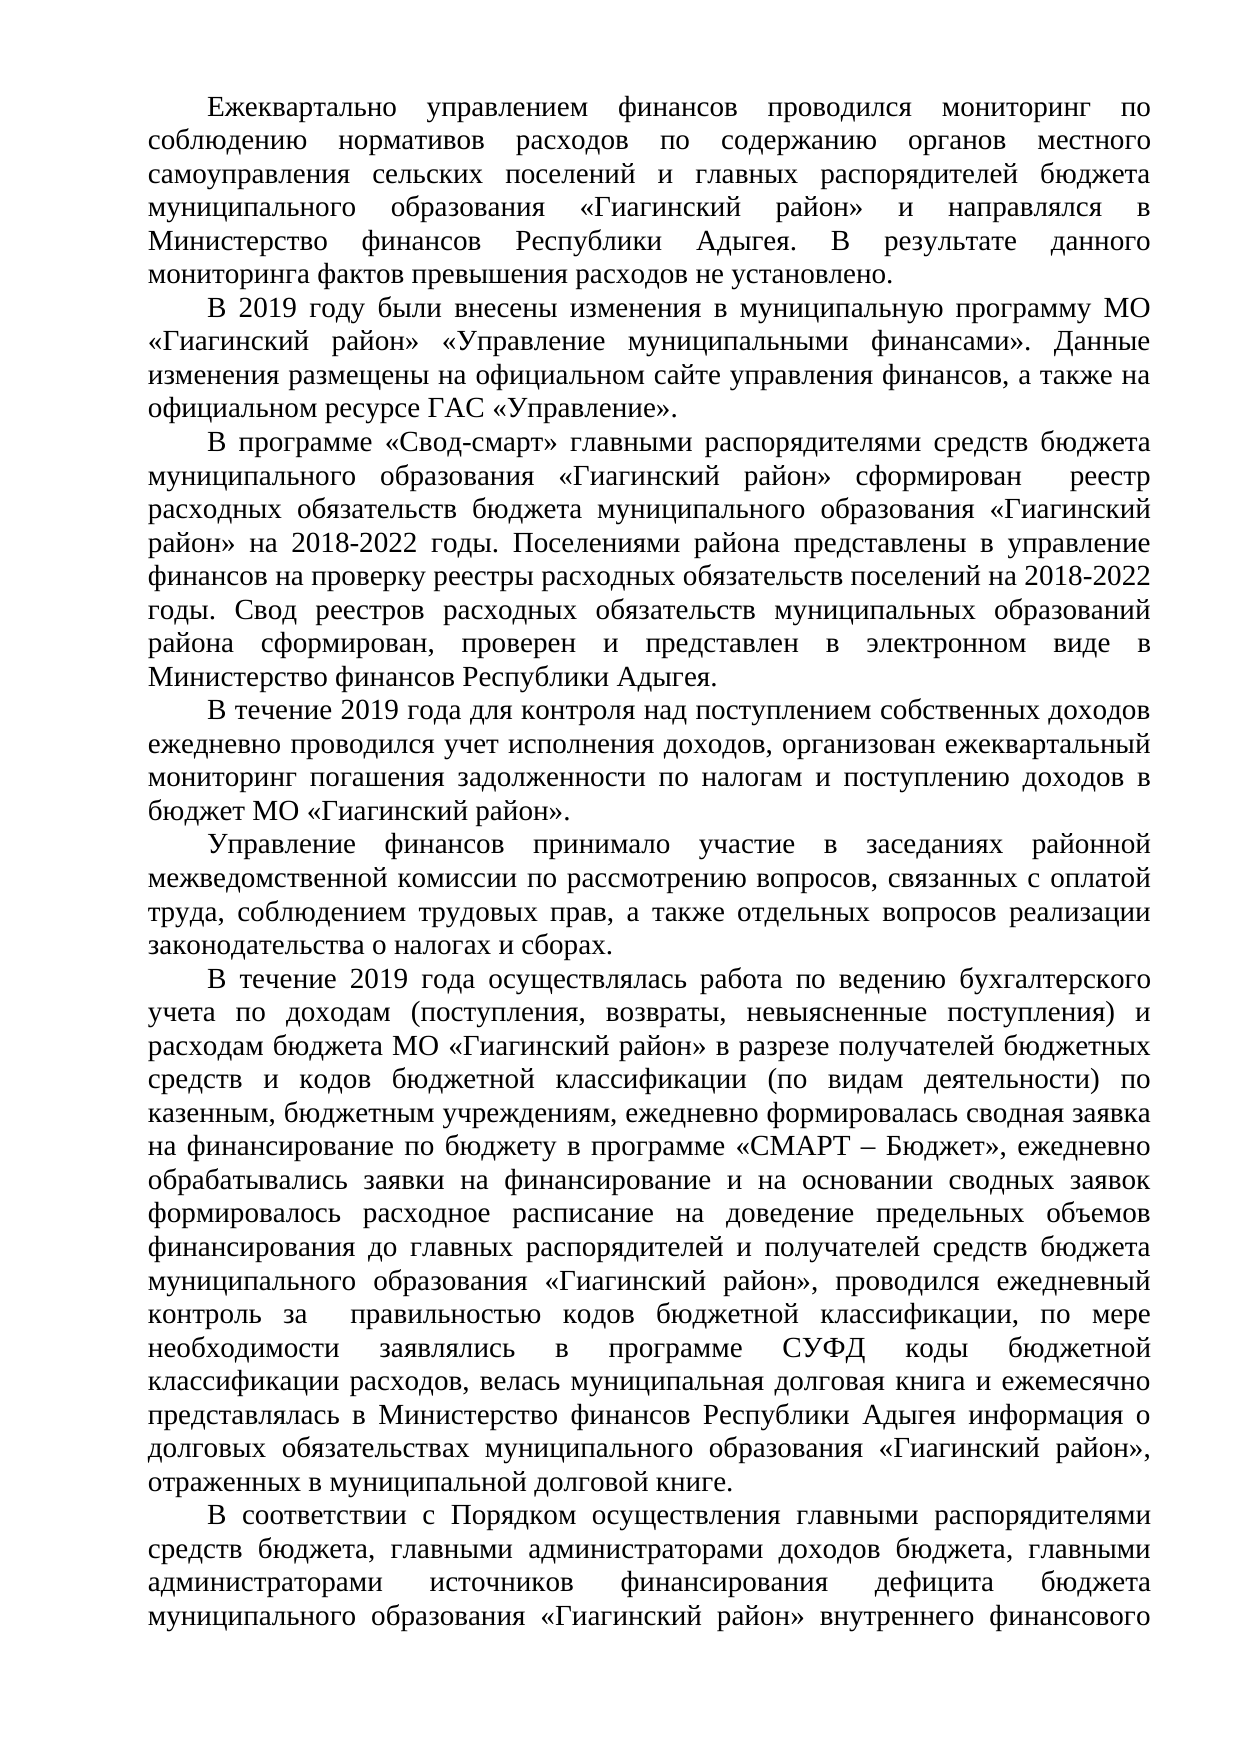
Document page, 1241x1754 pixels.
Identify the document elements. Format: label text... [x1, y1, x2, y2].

text Ежеквартально управлением финансов проводился мониторинг по соблюдению нормативов расходов по содержанию органов местного самоуправления сельских поселений и главных распорядителей бюджета муниципального образования «Гиагинский район» и направлялся в Министерство финансов Республики Адыгея. В результате данного мониторинга фактов превышения расходов не установлено. [148, 89, 1152, 290]
text В течение 2019 года осуществлялась работа по ведению бухгалтерского учета по доходам (поступления, возвраты, невыясненные поступления) и расходам бюджета МО «Гиагинский район» в разрезе получателей бюджетных средств и кодов бюджетной классификации (по видам деятельности) по казенным, бюджетным учреждениям, ежедневно формировалась сводная заявка на финансирование по бюджету в программе «СМАРТ – Бюджет», ежедневно обрабатывались заявки на финансирование и на основании сводных заявок формировалось расходное расписание на доведение предельных объемов финансирования до главных распорядителей и получателей средств бюджета муниципального образования «Гиагинский район», проводился ежедневный контроль за правильностью кодов бюджетной классификации, по мере необходимости заявлялись в программе СУФД коды бюджетной классификации расходов, велась муниципальная долговая книга и ежемесячно представлялась в Министерство финансов Республики Адыгея информация о долговых обязательствах муниципального образования «Гиагинский район», отраженных в муниципальной долговой книге. [148, 961, 1152, 1497]
text В течение 2019 года для контроля над поступлением собственных доходов ежедневно проводился учет исполнения доходов, организован ежеквартальный мониторинг погашения задолженности по налогам и поступлению доходов в бюджет МО «Гиагинский район». [148, 692, 1152, 827]
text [148, 1497, 1152, 1632]
text В программе «Свод-смарт» главными распорядителями средств бюджета муниципального образования «Гиагинский район» сформирован реестр расходных обязательств бюджета муниципального образования «Гиагинский район» на 2018-2022 годы. Поселениями района представлены в управление финансов на проверку реестры расходных обязательств поселений на 2018-2022 годы. Свод реестров расходных обязательств муниципальных образований района сформирован, проверен и представлен в электронном виде в Министерство финансов Республики Адыгея. [148, 424, 1152, 692]
text В 2019 году были внесены изменения в муниципальную программу МО «Гиагинский район» «Управление муниципальными финансами». Данные изменения размещены на официальном сайте управления финансов, а также на официальном ресурсе ГАС «Управление». [148, 290, 1152, 424]
text Управление финансов принимало участие в заседаниях районной межведомственной комиссии по рассмотрению вопросов, связанных с оплатой труда, соблюдением трудовых прав, а также отдельных вопросов реализации законодательства о налогах и сборах. [148, 827, 1152, 961]
